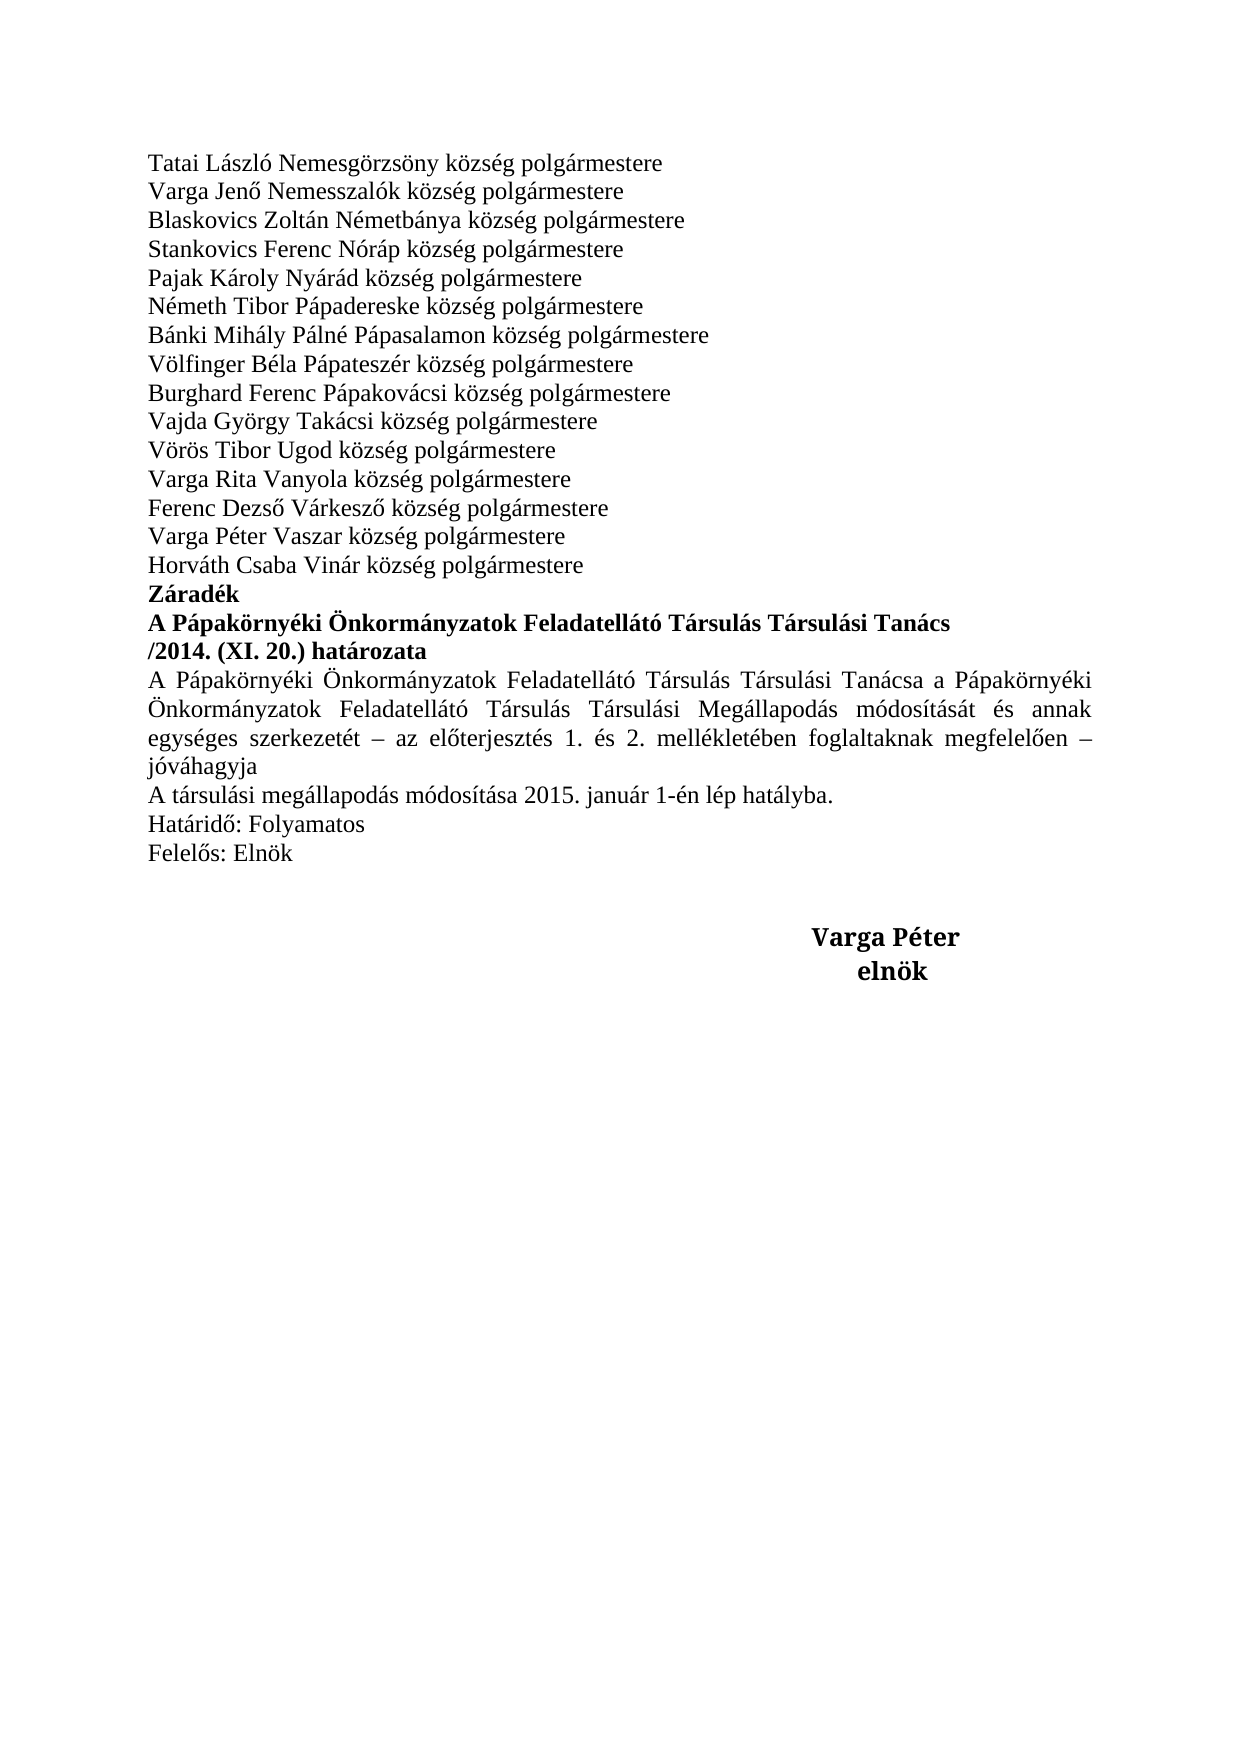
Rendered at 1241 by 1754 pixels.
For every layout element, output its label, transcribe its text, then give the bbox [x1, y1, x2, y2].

text Ferenc Dezső Várkesző község polgármestere [148, 493, 1093, 521]
text Varga Jenő Nemesszalók község polgármestere [148, 176, 1093, 205]
text A Pápakörnyéki Önkormányzatok Feladatellátó Társulás Társulási Tanácsa a Pápakörnyéki Önkormányzatok Feladatellátó Társulás Társulási Megállapodás módosítását és annak egységes szerkezetét – az előterjesztés 1. és 2. mellékletében foglaltaknak megfelelően – jóváhagyja [148, 665, 1093, 780]
text Vajda György Takácsi község polgármestere [148, 406, 1093, 435]
text Németh Tibor Pápadereske község polgármestere [148, 291, 1093, 320]
text Burghard Ferenc Pápakovácsi község polgármestere [148, 378, 1093, 406]
text Tatai László Nemesgörzsöny község polgármestere [148, 148, 1093, 176]
text Bánki Mihály Pálné Pápasalamon község polgármestere [148, 320, 1093, 349]
text Pajak Károly Nyárád község polgármestere [148, 263, 1093, 291]
text Horváth Csaba Vinár község polgármestere [148, 550, 1093, 579]
text Záradék [148, 579, 1093, 608]
text Felelős: Elnök [148, 838, 1093, 866]
text A társulási megállapodás módosítása 2015. január 1-én lép hatályba. [148, 780, 1093, 809]
text A Pápakörnyéki Önkormányzatok Feladatellátó Társulás Társulási Tanács [148, 608, 1093, 636]
text Varga Péter [148, 919, 1093, 953]
text Varga Péter Vaszar község polgármestere [148, 521, 1093, 550]
text Völfinger Béla Pápateszér község polgármestere [148, 349, 1093, 378]
text Határidő: Folyamatos [148, 809, 1093, 838]
text Blaskovics Zoltán Németbánya község polgármestere [148, 205, 1093, 234]
text Stankovics Ferenc Nóráp község polgármestere [148, 234, 1093, 263]
text Vörös Tibor Ugod község polgármestere [148, 435, 1093, 464]
text Varga Rita Vanyola község polgármestere [148, 464, 1093, 493]
text elnök [148, 953, 1093, 987]
text /2014. (XI. 20.) határozata [148, 636, 1093, 665]
